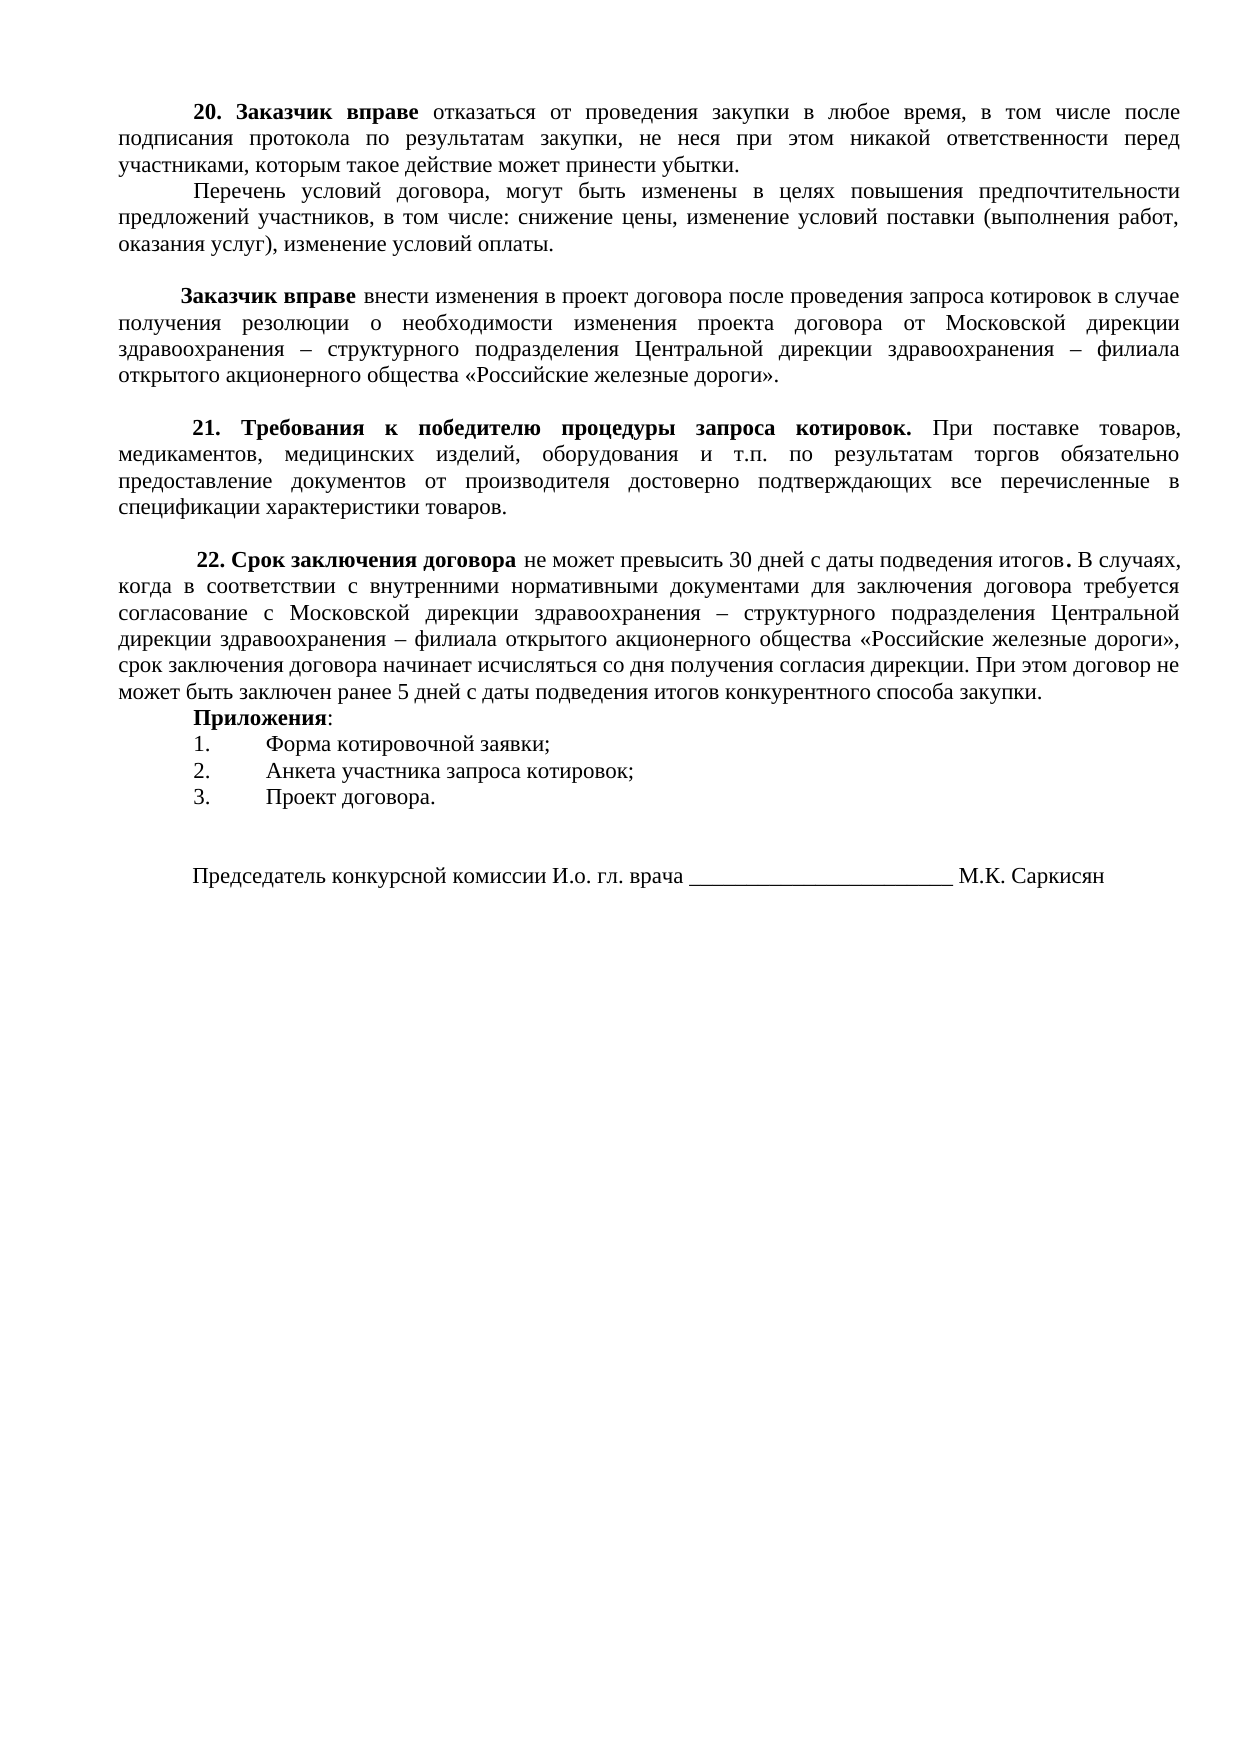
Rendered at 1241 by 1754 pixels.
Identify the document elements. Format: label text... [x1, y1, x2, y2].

text Приложения: [118, 704, 1181, 730]
text Заказчик вправе внести изменения в проект договора после проведения запроса котировок в случае получения резолюции о необходимости изменения проекта договора от Московской дирекции здравоохранения – структурного подразделения Центральной дирекции здравоохранения – филиала открытого акционерного общества «Российские железные дороги». [118, 282, 1181, 388]
text Председатель конкурсной комиссии И.о. гл. врача _______________________ М.К. Саркисян [118, 862, 1181, 888]
text 22. Срок заключения договора не может превысить 30 дней с даты подведения итогов. В случаях, когда в соответствии с внутренними нормативными документами для заключения договора требуется согласование с Московской дирекции здравоохранения – структурного подразделения Центральной дирекции здравоохранения – филиала открытого акционерного общества «Российские железные дороги», срок заключения договора начинает исчисляться со дня получения согласия дирекции. При этом договор не может быть заключен ранее 5 дней с даты подведения итогов конкурентного способа закупки. [118, 546, 1181, 704]
list Анкета участника запроса котировок; [118, 757, 1181, 783]
text 20. Заказчик вправе отказаться от проведения закупки в любое время, в том числе после подписания протокола по результатам закупки, не неся при этом никакой ответственности перед участниками, которым такое действие может принести убытки. [118, 98, 1181, 177]
text Перечень условий договора, могут быть изменены в целях повышения предпочтительности предложений участников, в том числе: снижение цены, изменение условий поставки (выполнения работ, оказания услуг), изменение условий оплаты. [118, 177, 1181, 256]
list Форма котировочной заявки; [118, 730, 1181, 757]
list Проект договора. [118, 783, 1181, 809]
text 21. Требования к победителю процедуры запроса котировок. При поставке товаров, медикаментов, медицинских изделий, оборудования и т.п. по результатам торгов обязательно предоставление документов от производителя достоверно подтверждающих все перечисленные в спецификации характеристики товаров. [118, 414, 1181, 519]
